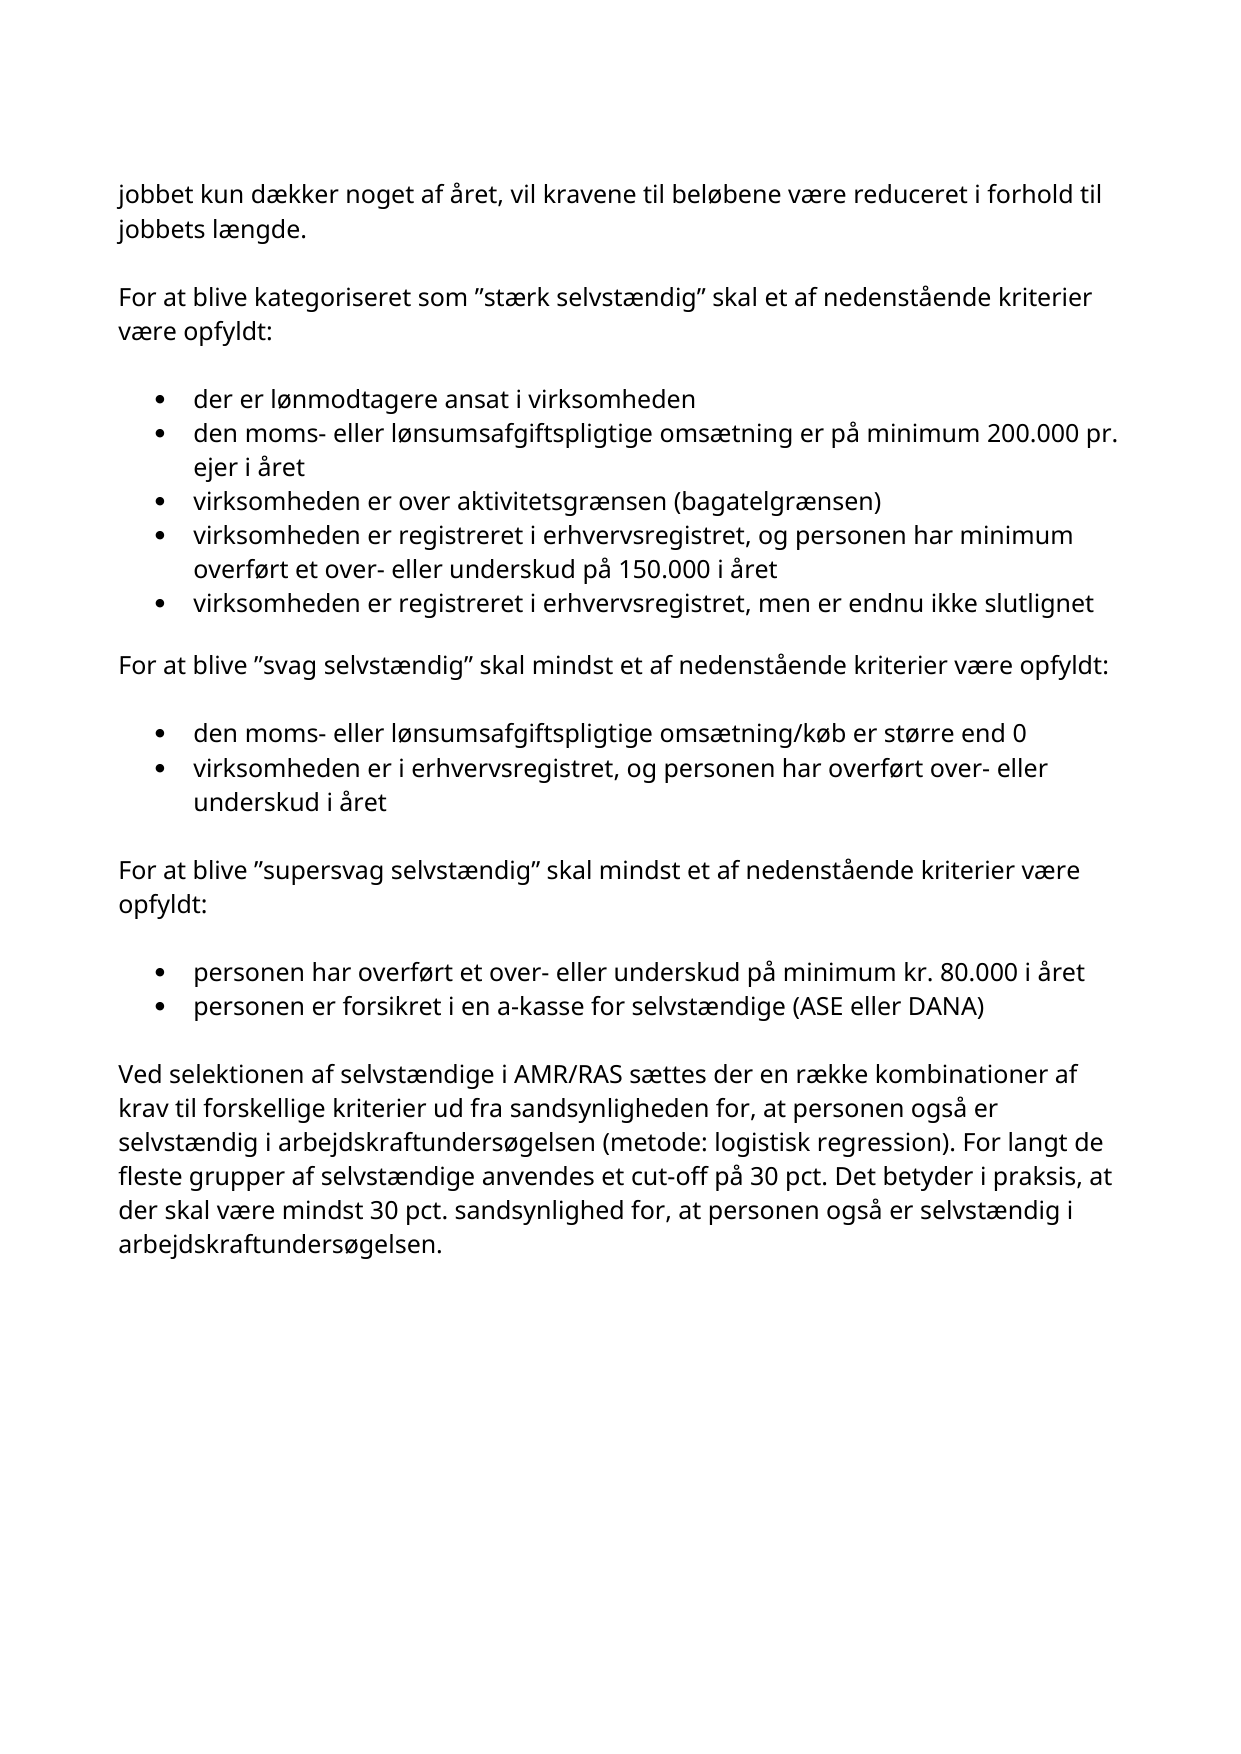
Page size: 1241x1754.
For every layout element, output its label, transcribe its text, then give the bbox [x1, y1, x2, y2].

list virksomheden er i erhvervsregistret, og personen har overført over- eller underskud i året [156, 750, 1122, 818]
list personen er forsikret i en a-kasse for selvstændige (ASE eller DANA) [156, 989, 1122, 1023]
list personen har overført et over- eller underskud på minimum kr. 80.000 i året [156, 954, 1122, 989]
list den moms- eller lønsumsafgiftspligtige omsætning er på minimum 200.000 pr. ejer i året [156, 416, 1122, 484]
text Ved selektionen af selvstændige i AMR/RAS sættes der en række kombinationer af krav til forskellige kriterier ud fra sandsynligheden for, at personen også er selvstændig i arbejdskraftundersøgelsen (metode: logistisk regression). For langt de fleste grupper af selvstændige anvendes et cut-off på 30 pct. Det betyder i praksis, at der skal være mindst 30 pct. sandsynlighed for, at personen også er selvstændig i arbejdskraftundersøgelsen. [118, 1057, 1122, 1261]
list den moms- eller lønsumsafgiftspligtige omsætning/køb er større end 0 [156, 716, 1122, 750]
list virksomheden er registreret i erhvervsregistret, og personen har minimum overført et over- eller underskud på 150.000 i året [156, 518, 1122, 586]
text For at blive ”supersvag selvstændig” skal mindst et af nedenstående kriterier være opfyldt: [118, 852, 1122, 921]
list virksomheden er registreret i erhvervsregistret, men er endnu ikke slutlignet [156, 586, 1122, 620]
text jobbet kun dækker noget af året, vil kravene til beløbene være reduceret i forhold til jobbets længde. [118, 177, 1122, 245]
text For at blive kategoriseret som ”stærk selvstændig” skal et af nedenstående kriterier være opfyldt: [118, 279, 1122, 347]
list der er lønmodtagere ansat i virksomheden [156, 382, 1122, 416]
list virksomheden er over aktivitetsgrænsen (bagatelgrænsen) [156, 484, 1122, 518]
text For at blive ”svag selvstændig” skal mindst et af nedenstående kriterier være opfyldt: [118, 648, 1122, 682]
